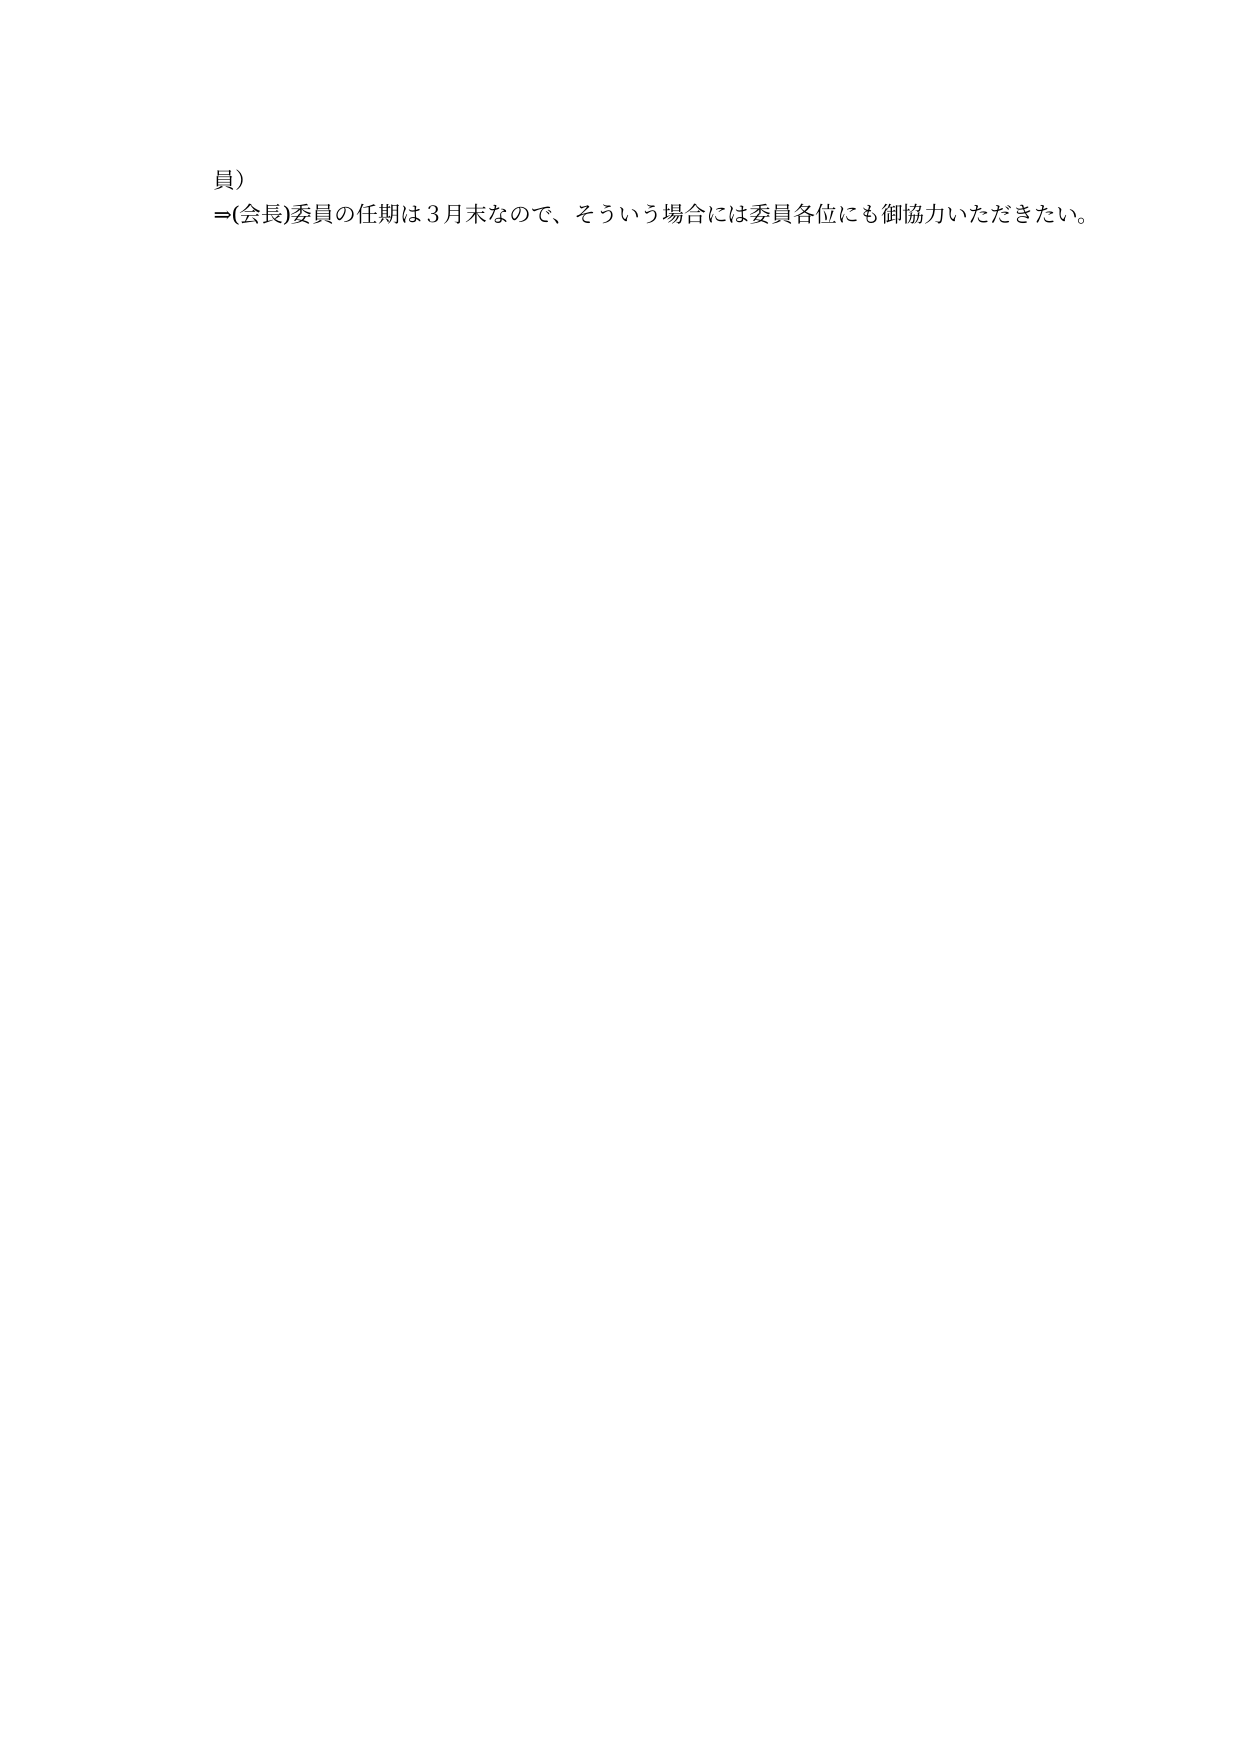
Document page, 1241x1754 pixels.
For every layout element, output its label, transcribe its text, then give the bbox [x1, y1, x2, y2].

text ⇒(会長)委員の任期は３月末なので、そういう場合には委員各位にも御協力いただきたい。 [213, 195, 1092, 229]
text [191, 162, 1092, 195]
